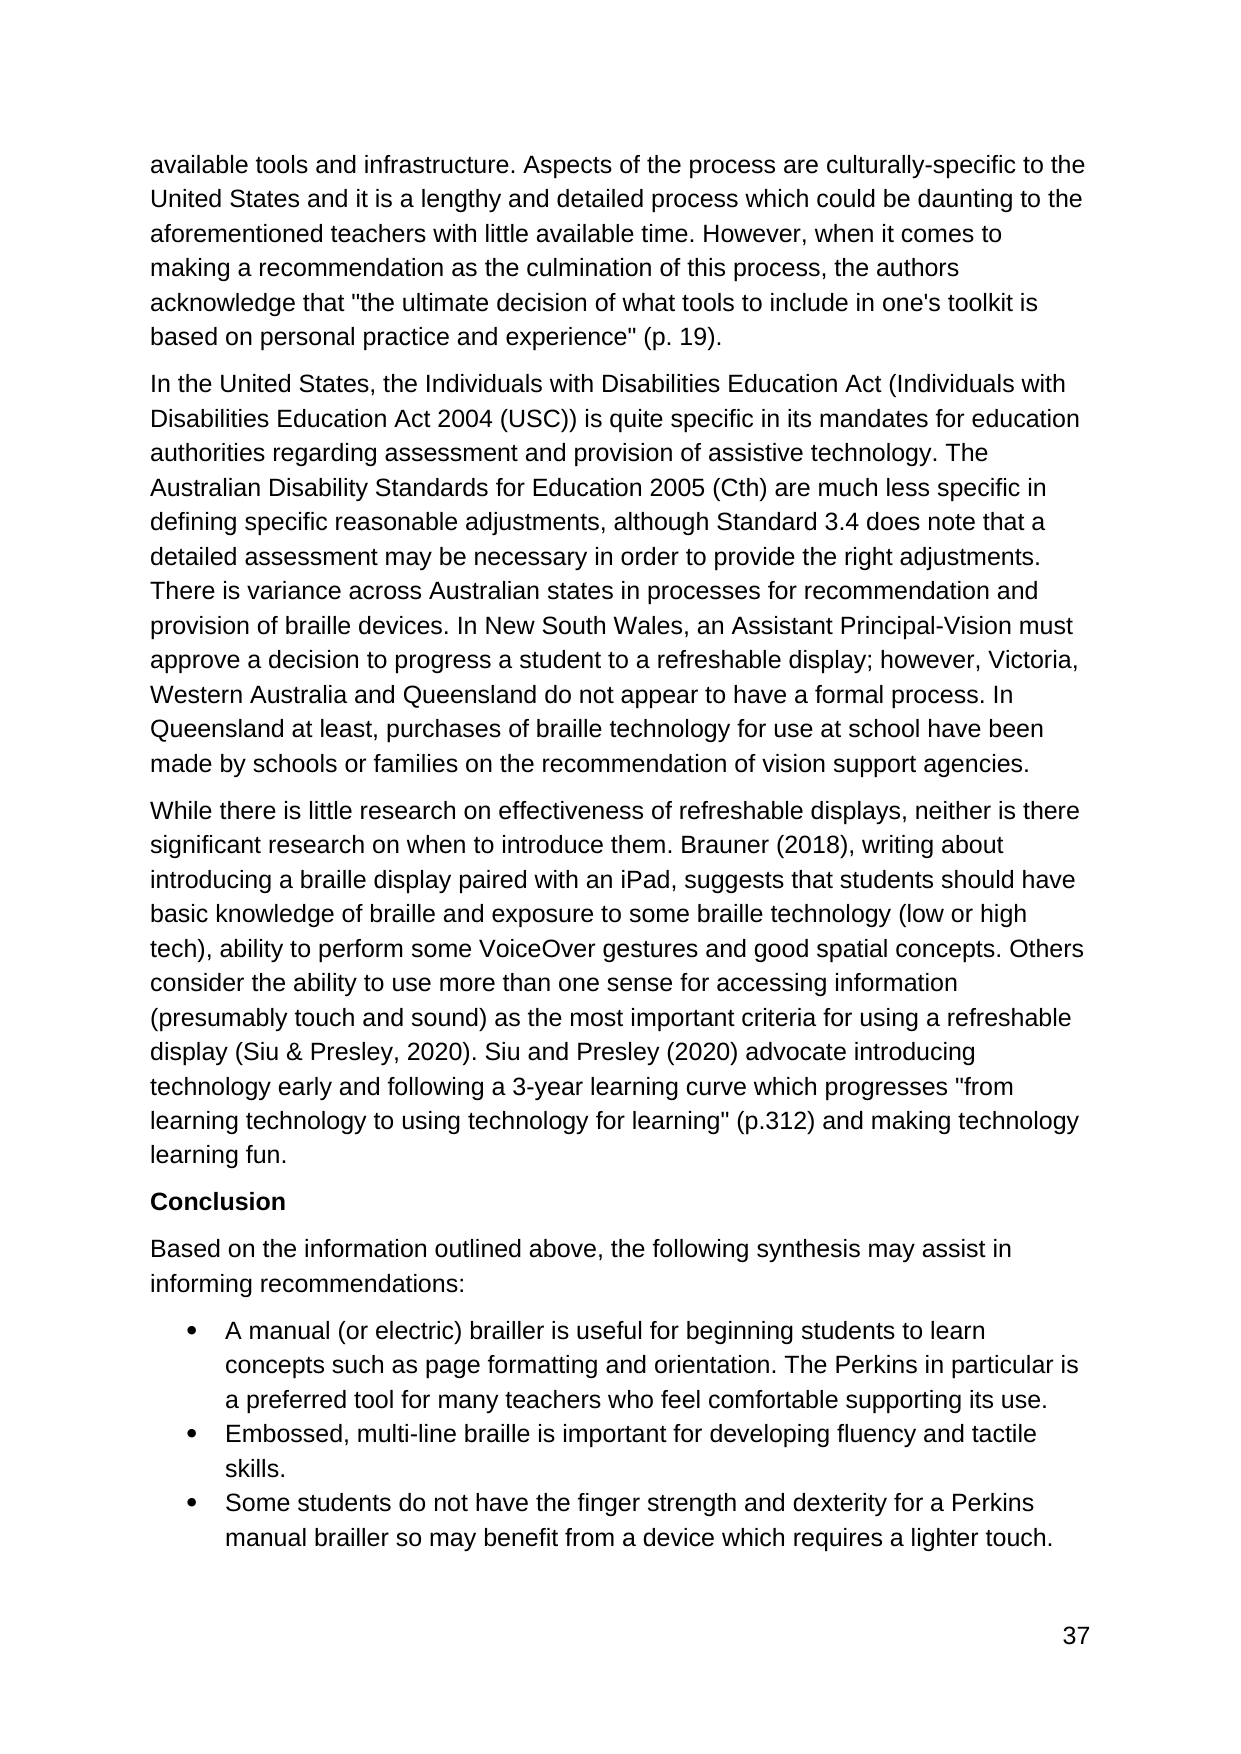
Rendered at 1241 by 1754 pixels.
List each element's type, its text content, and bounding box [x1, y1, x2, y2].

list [187, 1488, 1090, 1552]
text In the United States, the Individuals with Disabilities Education Act (Individuals with Disabilities Education Act 2004 (USC)) is quite specific in its mandates for education authorities regarding assessment and provision of assistive technology. The Australian Disability Standards for Education 2005 (Cth) are much less specific in defining specific reasonable adjustments, although Standard 3.4 does note that a detailed assessment may be necessary in order to provide the right adjustments. There is variance across Australian states in processes for recommendation and provision of braille devices. In New South Wales, an Assistant Principal-Vision must approve a decision to progress a student to a refreshable display; however, Victoria, Western Australia and Queensland do not appear to have a formal process. In Queensland at least, purchases of braille technology for use at school have been made by schools or families on the recommendation of vision support agencies. [150, 369, 1090, 777]
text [150, 150, 1090, 351]
list Embossed, multi-line braille is important for developing fluency and tactile skills. [187, 1419, 1090, 1483]
subtitle Conclusion [150, 1187, 1090, 1216]
text While there is little research on effectiveness of refreshable displays, neither is there significant research on when to introduce them. Brauner (2018), writing about introducing a braille display paired with an iPad, suggests that students should have basic knowledge of braille and exposure to some braille technology (low or high tech), ability to perform some VoiceOver gestures and good spatial concepts. Others consider the ability to use more than one sense for accessing information (presumably touch and sound) as the most important criteria for using a refreshable display (Siu & Presley, 2020). Siu and Presley (2020) advocate introducing technology early and following a 3-year learning curve which progresses "from learning technology to using technology for learning" (p.312) and making technology learning fun. [150, 796, 1090, 1169]
text Based on the information outlined above, the following synthesis may assist in informing recommendations: [150, 1234, 1090, 1298]
list A manual (or electric) brailler is useful for beginning students to learn concepts such as page formatting and orientation. The Perkins in particular is a preferred tool for many teachers who feel comfortable supporting its use. [187, 1316, 1090, 1414]
